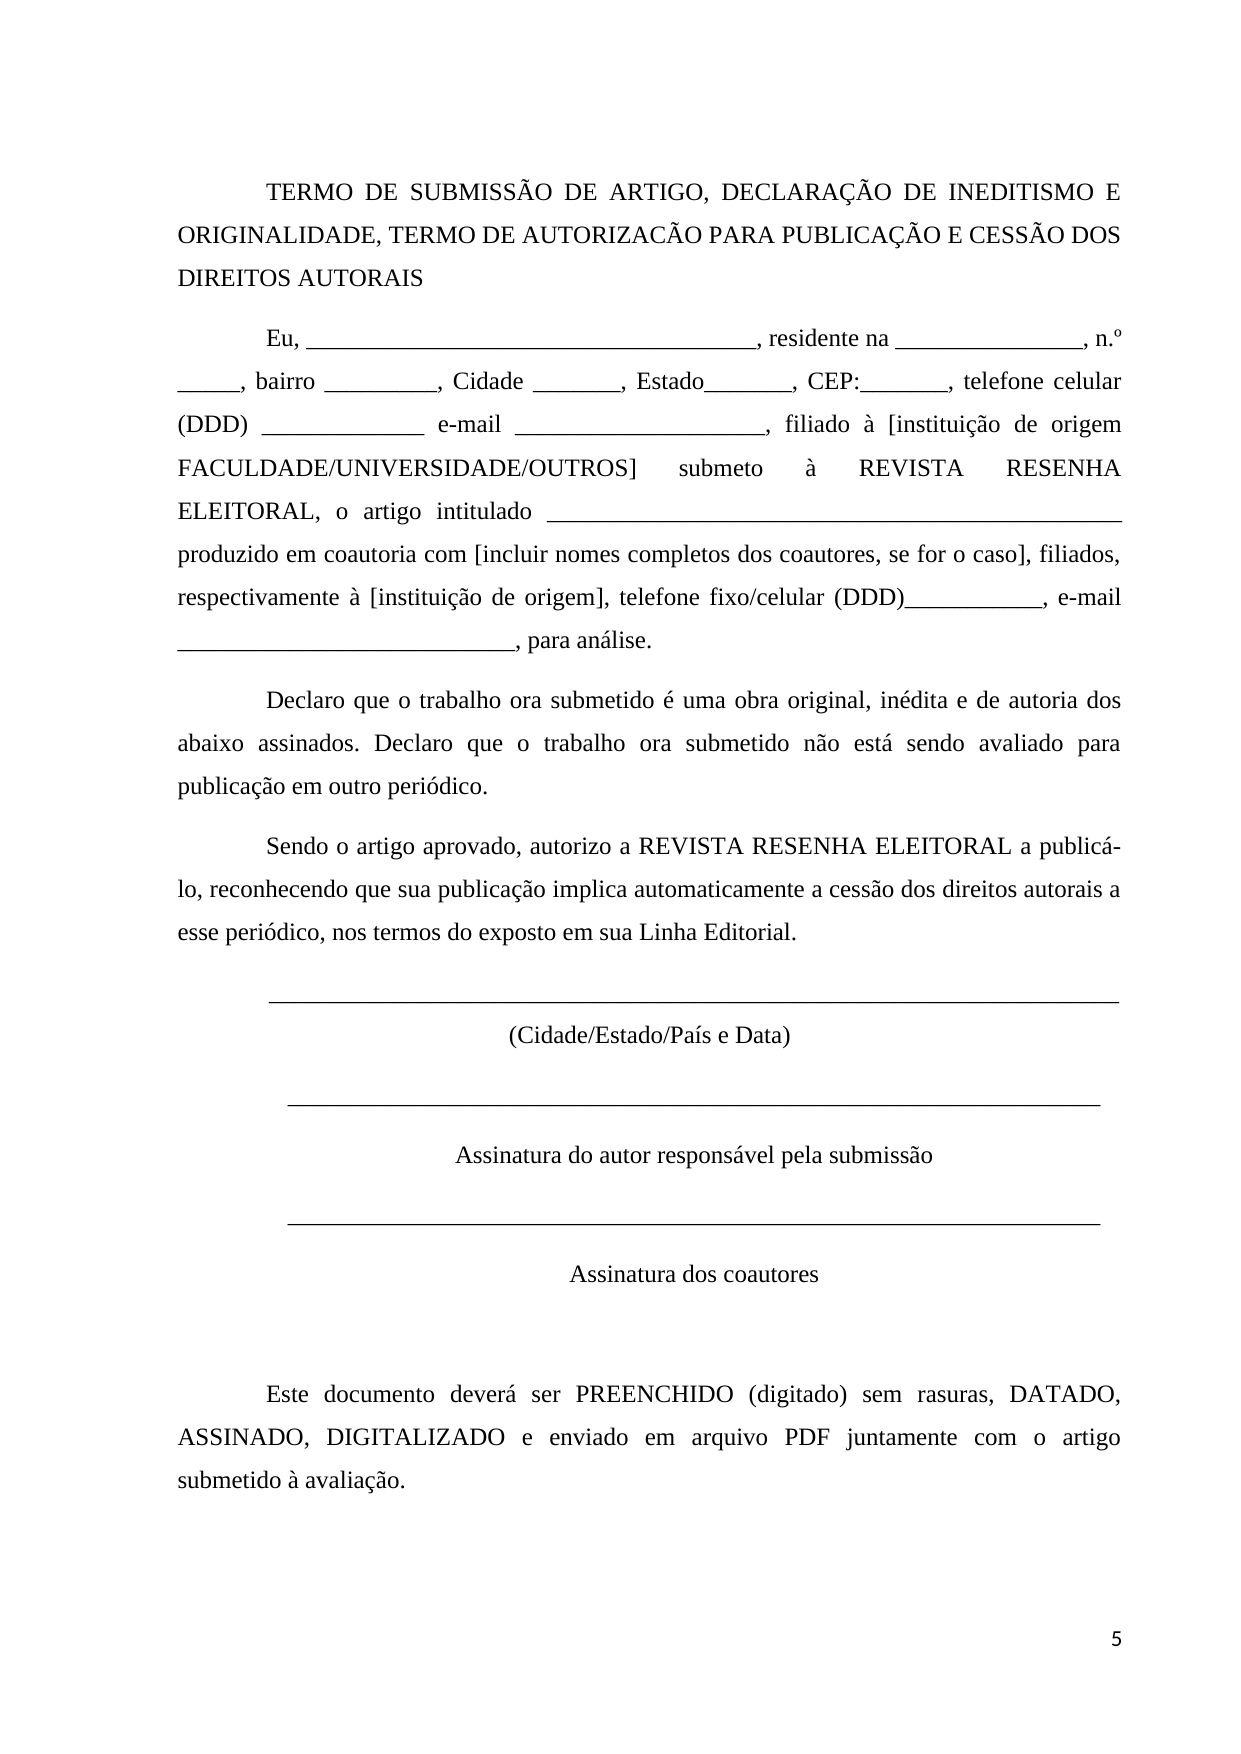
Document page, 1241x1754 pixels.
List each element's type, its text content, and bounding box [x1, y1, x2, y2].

text _________________________________________________________________ [177, 1199, 1122, 1228]
text TERMO DE SUBMISSÃO DE ARTIGO, DECLARAÇÃO DE INEDITISMO E ORIGINALIDADE, TERMO DE AUTORIZACÃO PARA PUBLICAÇÃO E CESSÃO DOS DIREITOS AUTORAIS [177, 177, 1122, 292]
text Assinatura dos coautores [177, 1259, 1122, 1288]
text _________________________________________________________________ [177, 1080, 1122, 1109]
text Declaro que o trabalho ora submetido é uma obra original, inédita e de autoria dos abaixo assinados. Declaro que o trabalho ora submetido não está sendo avaliado para publicação em outro periódico. [177, 685, 1122, 800]
text Este documento deverá ser PREENCHIDO (digitado) sem rasuras, DATADO, ASSINADO, DIGITALIZADO e enviado em arquivo PDF juntamente com o artigo submetido à avaliação. [177, 1379, 1122, 1494]
text Assinatura do autor responsável pela submissão [177, 1140, 1122, 1168]
text ____________________________________________________________________(Cidade/Estado/País e Data) [177, 977, 1122, 1049]
text Eu, ____________________________________, residente na _______________, n.º _____, bairro _________, Cidade _______, Estado_______, CEP:_______, telefone celular (DDD) _____________ e-mail ____________________, filiado à [instituição de origem FACULDADE/UNIVERSIDADE/OUTROS] submeto à REVISTA RESENHA ELEITORAL, o artigo intitulado ______________________________________________ produzido em coautoria com [incluir nomes completos dos coautores, se for o caso], filiados, respectivamente à [instituição de origem], telefone fixo/celular (DDD)___________, e-mail ___________________________, para análise. [177, 323, 1122, 654]
text Sendo o artigo aprovado, autorizo a REVISTA RESENHA ELEITORAL a publicá-lo, reconhecendo que sua publicação implica automaticamente a cessão dos direitos autorais a esse periódico, nos termos do exposto em sua Linha Editorial. [177, 831, 1122, 946]
